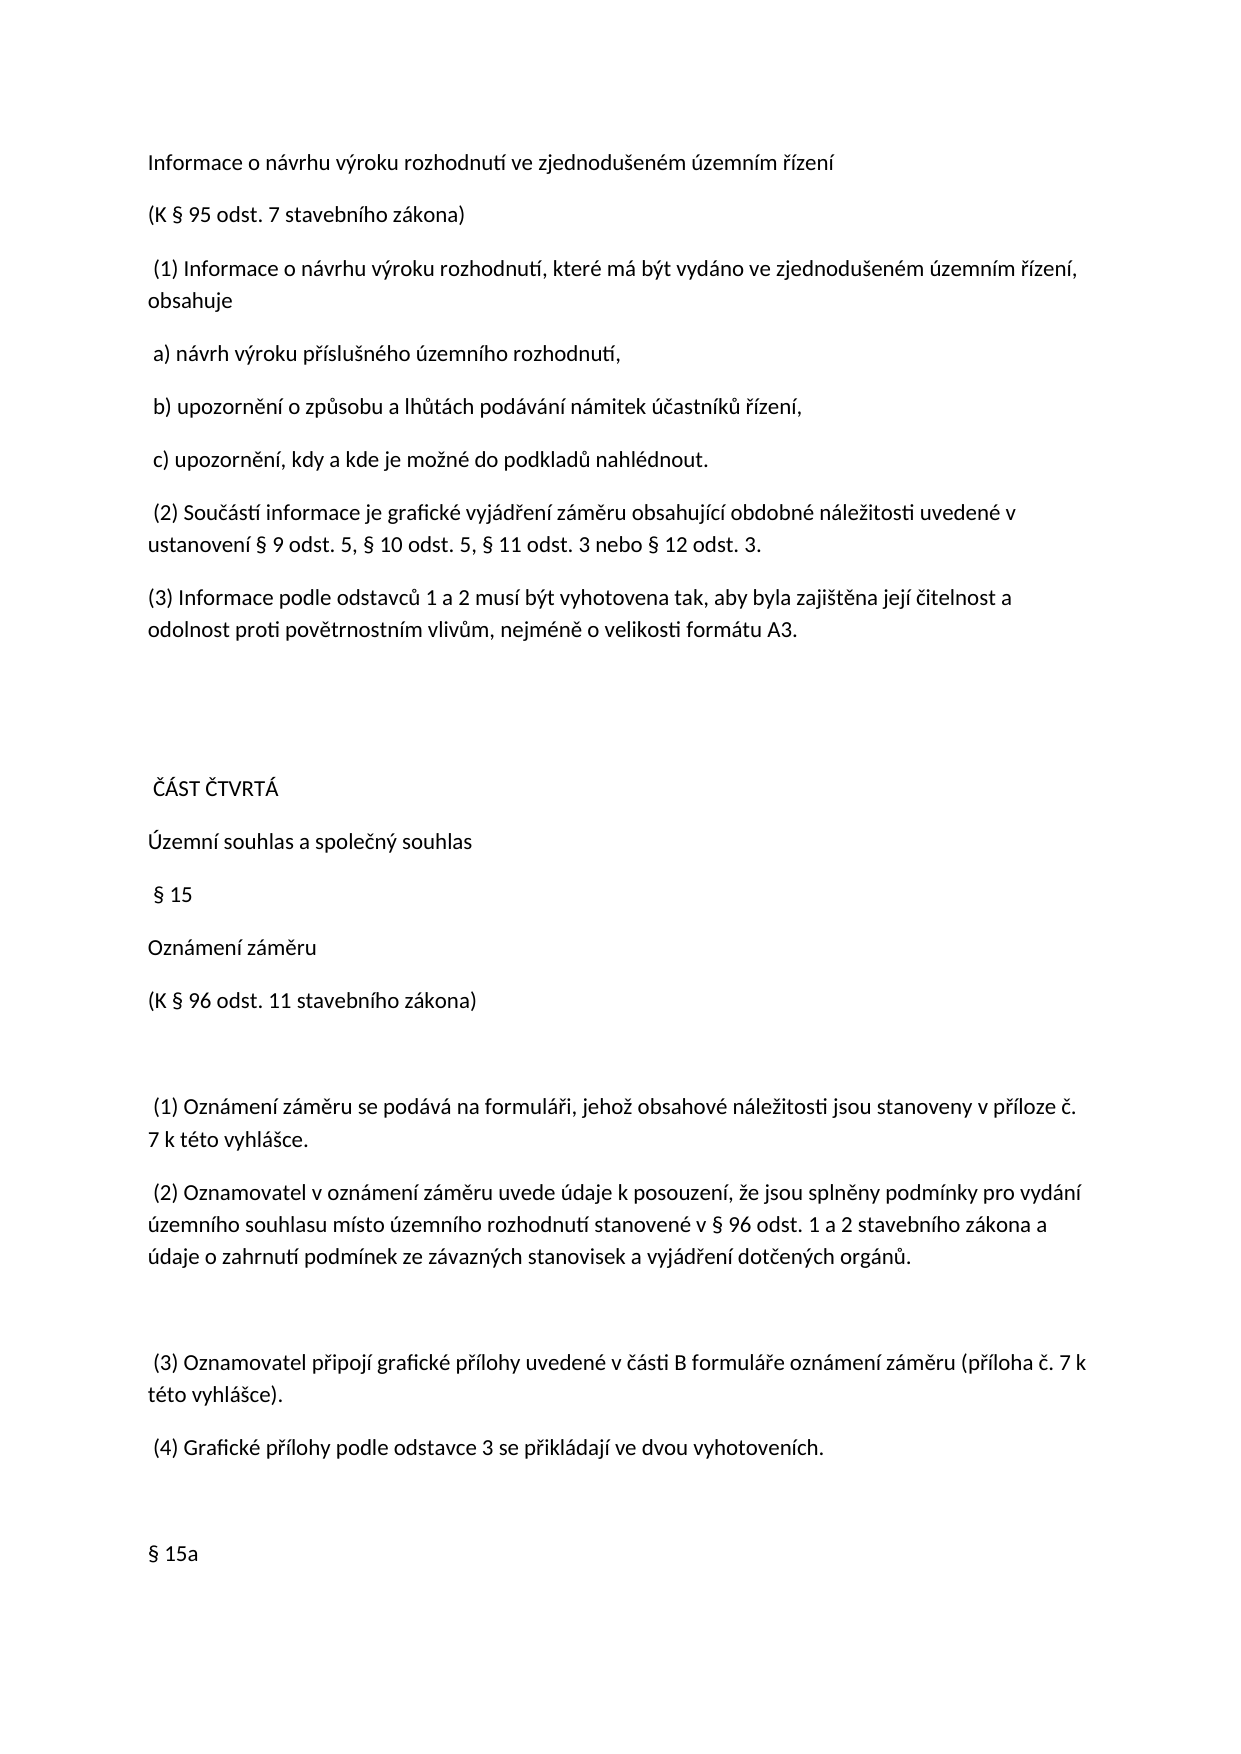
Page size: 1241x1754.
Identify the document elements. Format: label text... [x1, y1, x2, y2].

text § 15a [148, 1539, 1093, 1567]
text § 15 [148, 880, 1093, 908]
text (1) Oznámení záměru se podává na formuláři, jehož obsahové náležitosti jsou stanoveny v příloze č. 7 k této vyhlášce. [148, 1092, 1093, 1153]
text Oznámení záměru [148, 933, 1093, 961]
text b) upozornění o způsobu a lhůtách podávání námitek účastníků řízení, [148, 392, 1093, 420]
text Územní souhlas a společný souhlas [148, 827, 1093, 855]
text (K § 96 odst. 11 stavebního zákona) [148, 986, 1093, 1014]
text (K § 95 odst. 7 stavebního zákona) [148, 201, 1093, 229]
text c) upozornění, kdy a kde je možné do podkladů nahlédnout. [148, 445, 1093, 473]
text (3) Oznamovatel připojí grafické přílohy uvedené v části B formuláře oznámení záměru (příloha č. 7 k této vyhlášce). [148, 1348, 1093, 1408]
text a) návrh výroku příslušného územního rozhodnutí, [148, 339, 1093, 367]
text (2) Oznamovatel v oznámení záměru uvede údaje k posouzení, že jsou splněny podmínky pro vydání územního souhlasu místo územního rozhodnutí stanovené v § 96 odst. 1 a 2 stavebního zákona a údaje o zahrnutí podmínek ze závazných stanovisek a vyjádření dotčených orgánů. [148, 1178, 1093, 1270]
text ČÁST ČTVRTÁ [148, 774, 1093, 802]
text (3) Informace podle odstavců 1 a 2 musí být vyhotovena tak, aby byla zajištěna její čitelnost a odolnost proti povětrnostním vlivům, nejméně o velikosti formátu A3. [148, 583, 1093, 643]
text (2) Součástí informace je grafické vyjádření záměru obsahující obdobné náležitosti uvedené v ustanovení § 9 odst. 5, § 10 odst. 5, § 11 odst. 3 nebo § 12 odst. 3. [148, 498, 1093, 558]
text (1) Informace o návrhu výroku rozhodnutí, které má být vydáno ve zjednodušeném územním řízení, obsahuje [148, 254, 1093, 314]
text (4) Grafické přílohy podle odstavce 3 se přikládají ve dvou vyhotoveních. [148, 1433, 1093, 1461]
text Informace o návrhu výroku rozhodnutí ve zjednodušeném územním řízení [148, 148, 1093, 176]
